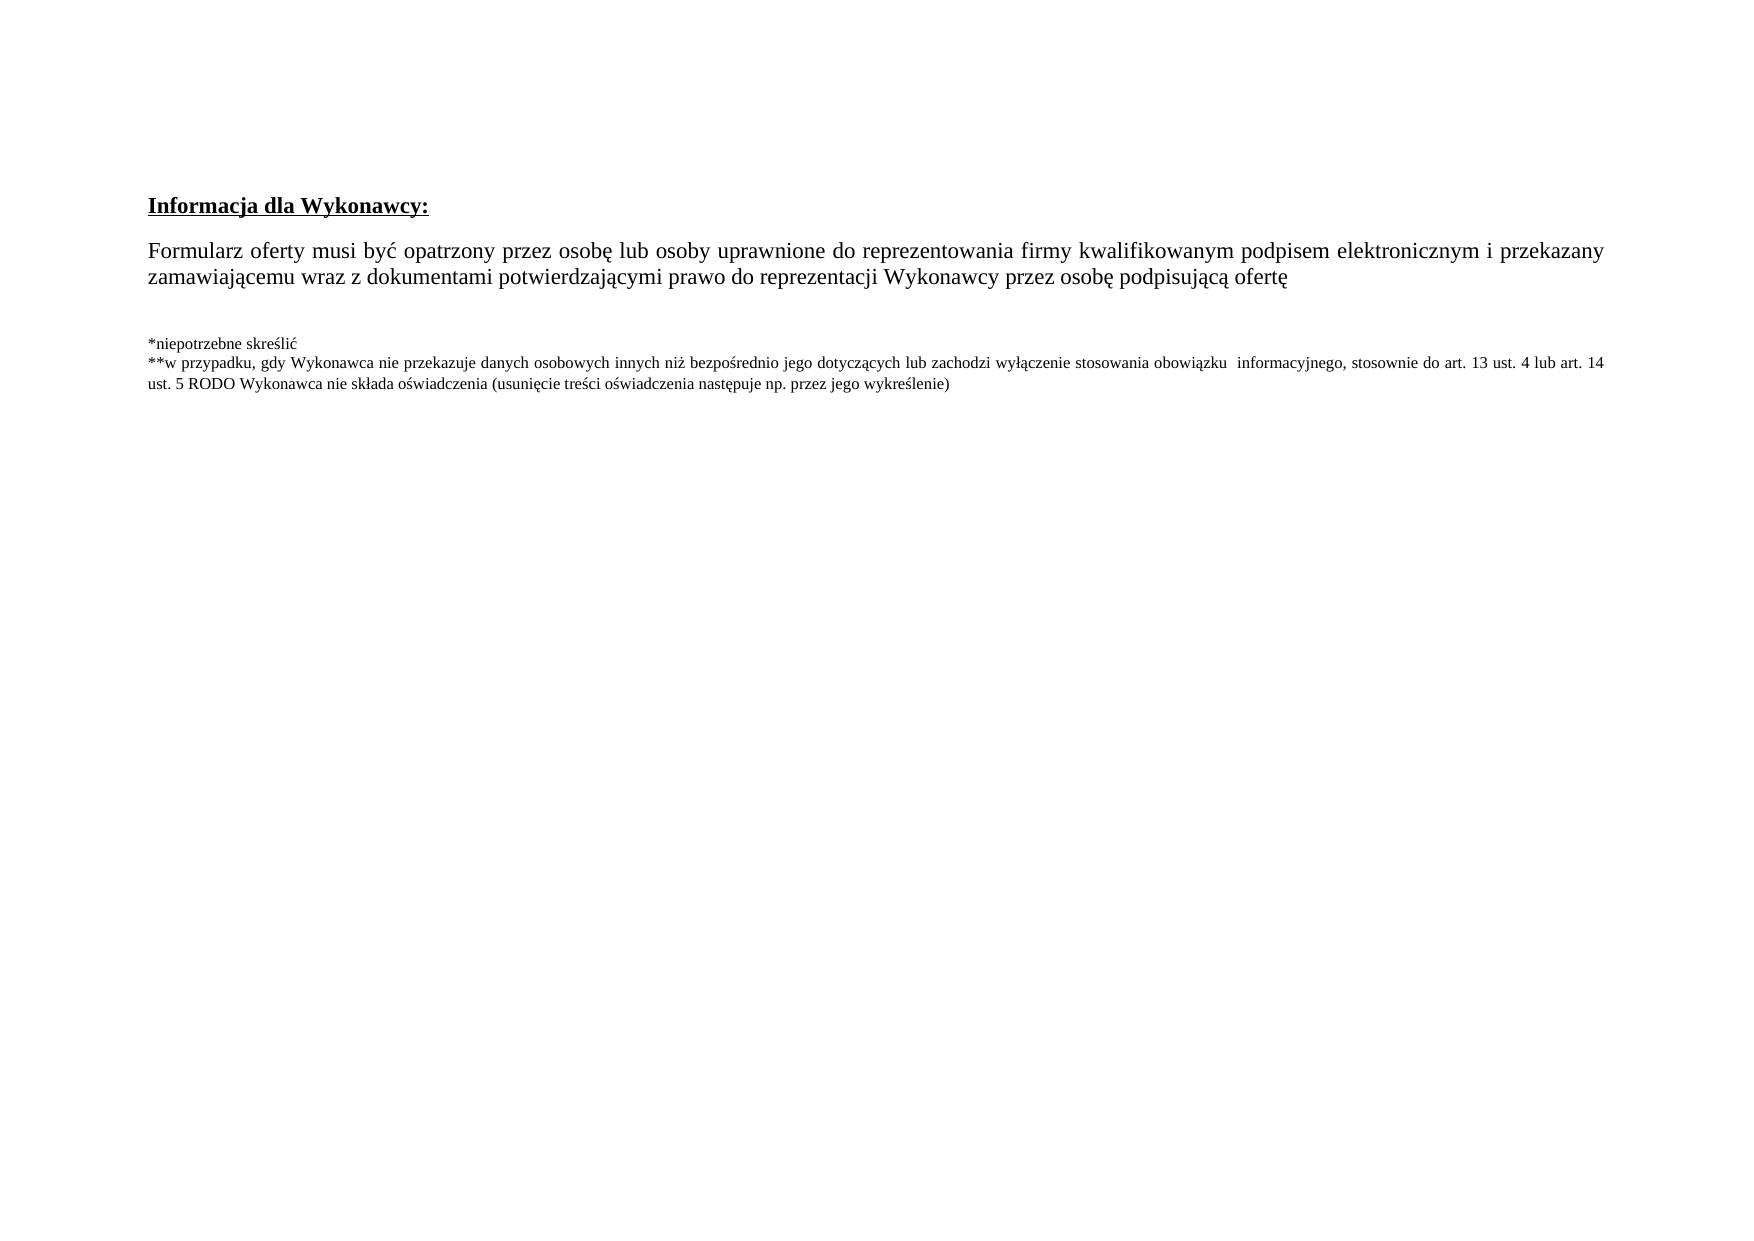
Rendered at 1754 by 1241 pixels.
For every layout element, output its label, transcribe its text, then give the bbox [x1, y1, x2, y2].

text Informacja dla Wykonawcy: [148, 192, 1606, 218]
text **w przypadku, gdy Wykonawca nie przekazuje danych osobowych innych niż bezpośrednio jego dotyczących lub zachodzi wyłączenie stosowania obowiązku informacyjnego, stosownie do art. 13 ust. 4 lub art. 14 ust. 5 RODO Wykonawca nie składa oświadczenia (usunięcie treści oświadczenia następuje np. przez jego wykreślenie) [148, 353, 1606, 393]
text Formularz oferty musi być opatrzony przez osobę lub osoby uprawnione do reprezentowania firmy kwalifikowanym podpisem elektronicznym i przekazany zamawiającemu wraz z dokumentami potwierdzającymi prawo do reprezentacji Wykonawcy przez osobę podpisującą ofertę [148, 237, 1606, 289]
text *niepotrzebne skreślić [148, 334, 1606, 353]
